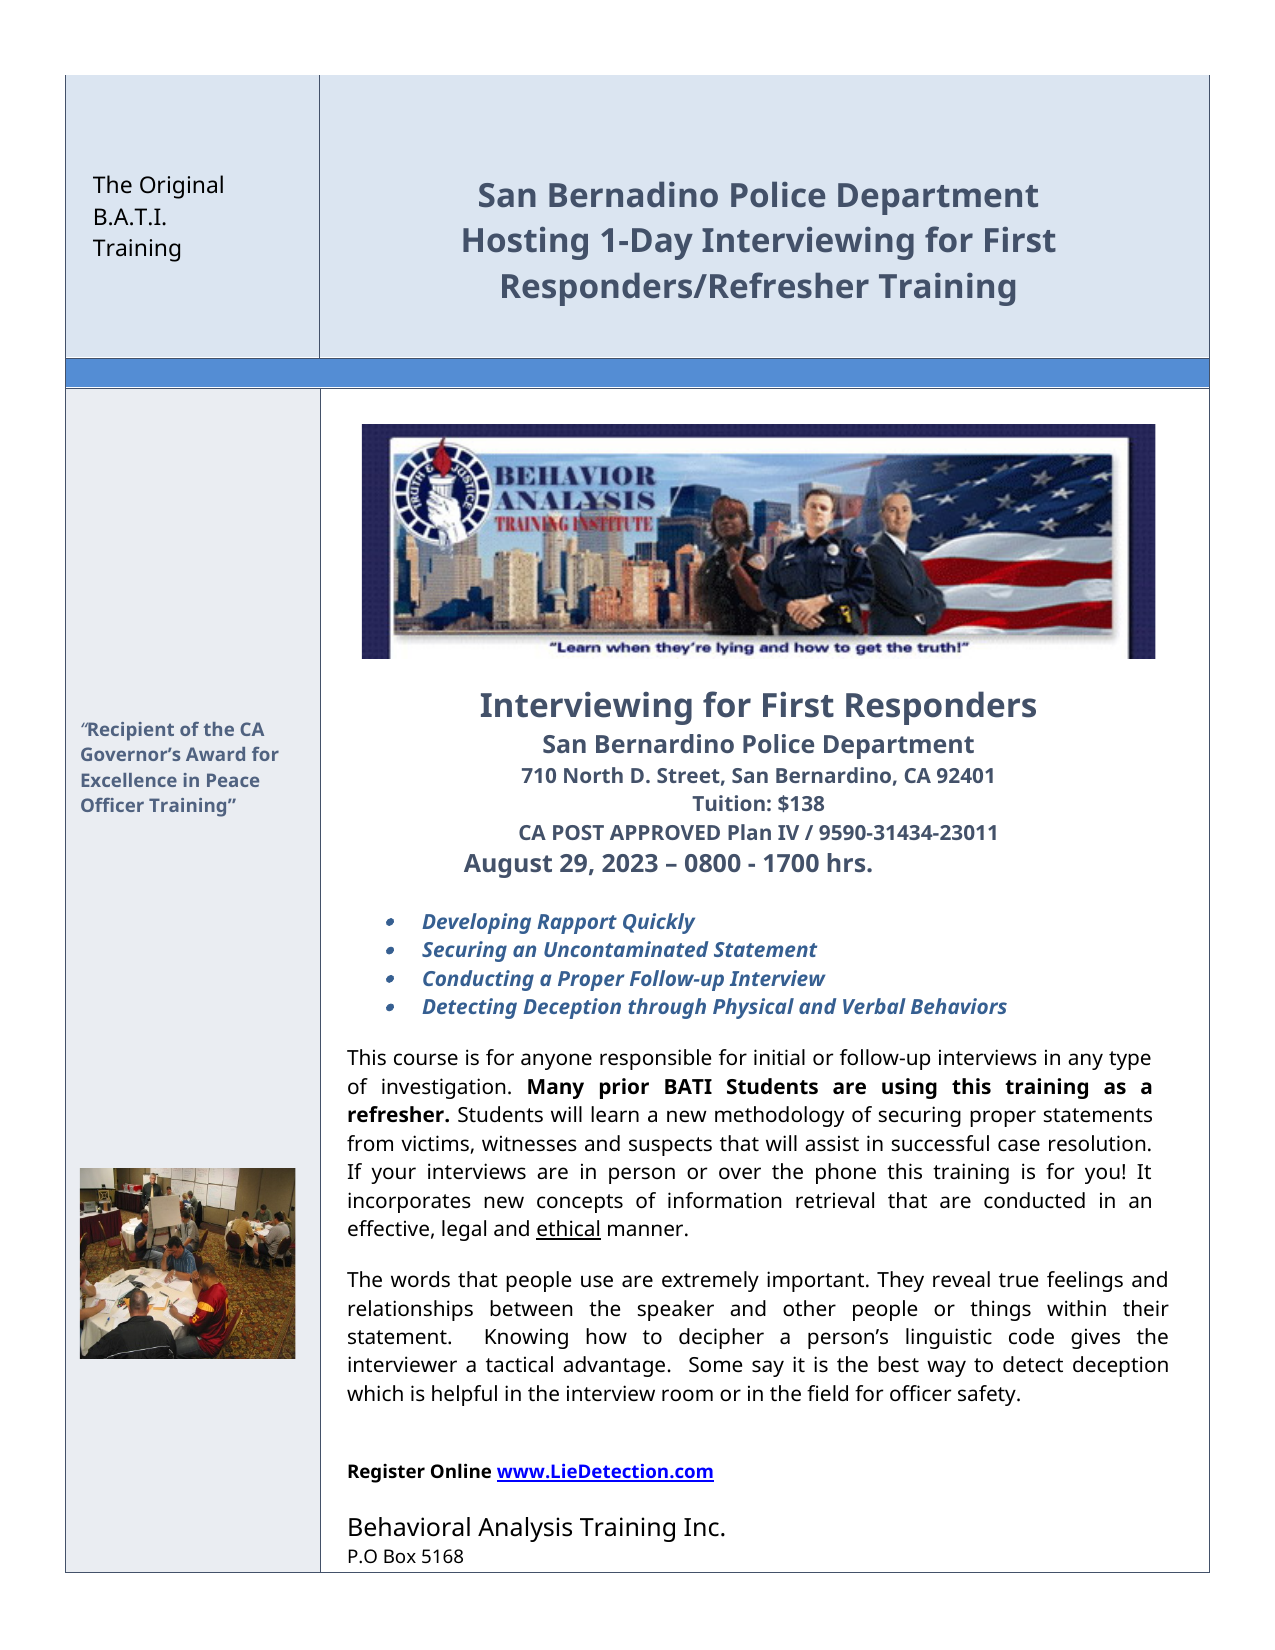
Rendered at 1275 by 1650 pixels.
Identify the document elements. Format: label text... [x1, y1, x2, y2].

table_cell [66, 389, 320, 1572]
picture [79, 1168, 296, 1359]
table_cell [321, 389, 1209, 1572]
table_cell [319, 359, 1209, 387]
table_header The Original B.A.T.I. Training [66, 75, 319, 357]
picture [361, 424, 1156, 659]
table_cell [66, 359, 319, 387]
table_header San Bernadino Police Department Hosting 1-Day Interviewing for First Responders/Refresher Training [320, 75, 1209, 357]
